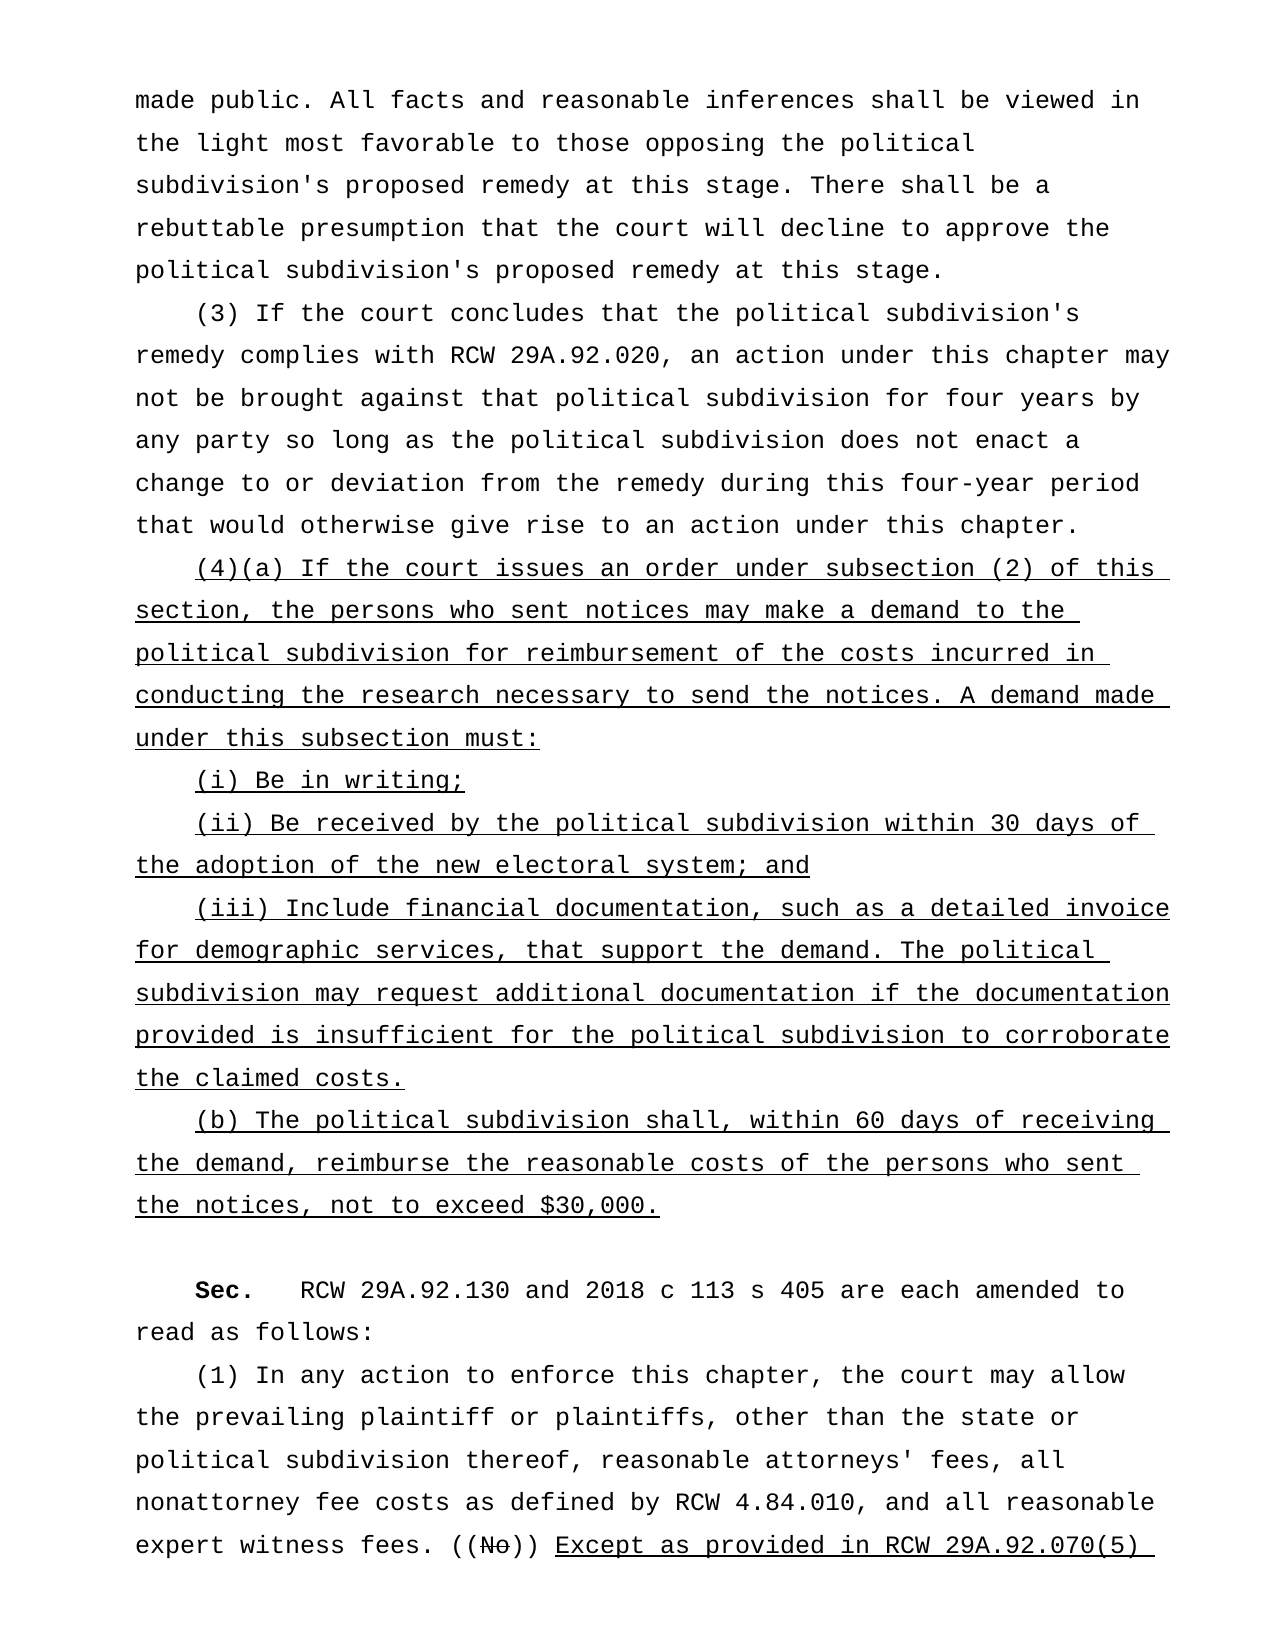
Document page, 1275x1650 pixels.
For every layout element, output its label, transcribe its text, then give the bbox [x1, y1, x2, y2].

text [135, 1349, 1170, 1562]
text (4)(a) If the court issues an order under subsection (2) of this section, the persons who sent notices may make a demand to the political subdivision for reimbursement of the costs incurred in conducting the research necessary to send the notices. A demand made under this subsection must: [135, 542, 1170, 706]
text (i) Be in writing; [135, 755, 1170, 797]
text (b) The political subdivision shall, within 60 days of receiving the demand, reimburse the reasonable costs of the persons who sent the notices, not to exceed $30,000. [135, 1095, 1170, 1222]
text (ii) Be received by the political subdivision within 30 days of the adoption of the new electoral system; and [135, 797, 1170, 882]
text (iii) Include financial documentation, such as a detailed invoice for demographic services, that support the demand. The political subdivision may request additional documentation if the documentation provided is insufficient for the political subdivision to corroborate the claimed costs. [135, 882, 1170, 1004]
text (3) If the court concludes that the political subdivision's remedy complies with RCW 29A.92.020, an action under this chapter may not be brought against that political subdivision for four years by any party so long as the political subdivision does not enact a change to or deviation from the remedy during this four-year period that would otherwise give rise to an action under this chapter. [135, 287, 1170, 542]
text Sec. RCW 29A.92.130 and 2018 c 113 s 405 are each amended to read as follows: [135, 1264, 1170, 1349]
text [135, 75, 1170, 287]
text (4)(a) If the court issues an order under subsection (2) of this section, the persons who sent notices may make a demand to the political subdivision for reimbursement of the costs incurred in conducting the research necessary to send the notices. A demand made under this subsection must: [135, 708, 1170, 755]
text (iii) Include financial documentation, such as a detailed invoice for demographic services, that support the demand. The political subdivision may request additional documentation if the documentation provided is insufficient for the political subdivision to corroborate the claimed costs. [135, 1048, 1170, 1095]
text (iii) Include financial documentation, such as a detailed invoice for demographic services, that support the demand. The political subdivision may request additional documentation if the documentation provided is insufficient for the political subdivision to corroborate the claimed costs. [135, 1005, 1170, 1046]
